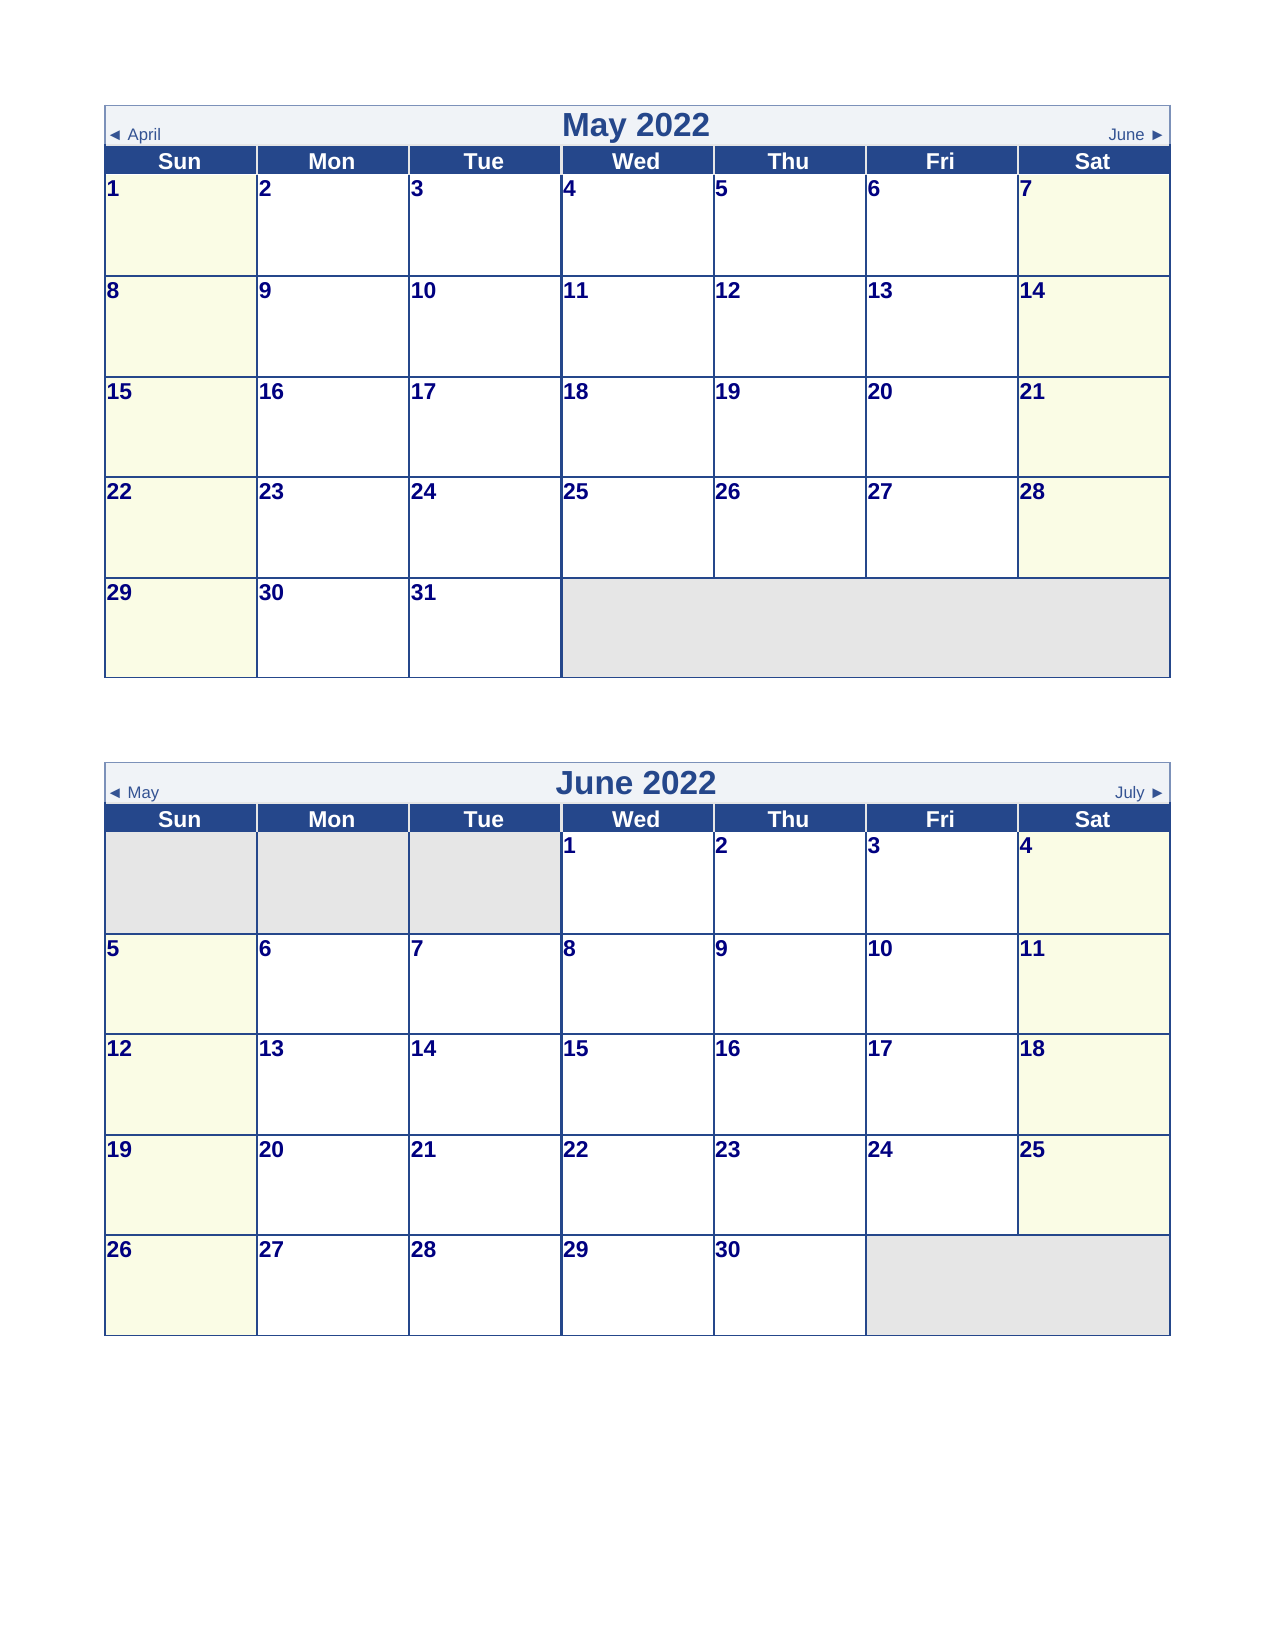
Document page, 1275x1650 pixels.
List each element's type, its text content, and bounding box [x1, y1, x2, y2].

table_cell 11 [563, 277, 713, 376]
table_cell 30 [715, 1236, 865, 1335]
table_cell 22 [563, 1136, 713, 1234]
table_cell 21 [1019, 378, 1169, 476]
table_cell 31 [410, 579, 560, 677]
table_cell Fri [867, 804, 1017, 832]
table_cell [258, 832, 408, 933]
table_cell 11 [1019, 935, 1169, 1033]
table_cell 18 [563, 378, 713, 476]
table_cell 14 [1019, 277, 1169, 376]
table_cell Wed [563, 804, 713, 832]
table_cell 24 [410, 478, 560, 577]
table_cell 18 [1019, 1035, 1169, 1134]
table_cell 8 [563, 935, 713, 1033]
table_cell [106, 832, 256, 933]
table_cell 15 [106, 378, 256, 476]
table_cell 30 [258, 579, 408, 677]
table_cell 5 [106, 935, 256, 1033]
table_cell 5 [715, 175, 865, 275]
table_cell Mon [258, 146, 408, 174]
table_cell Thu [715, 146, 865, 174]
table_cell 7 [1019, 175, 1169, 275]
table_cell 28 [1019, 478, 1169, 577]
table_cell 23 [258, 478, 408, 577]
table_cell 23 [715, 1136, 865, 1234]
table_cell 21 [410, 1136, 560, 1234]
table_cell 9 [258, 277, 408, 376]
table_cell 19 [106, 1136, 256, 1234]
table_header May 2022 [257, 106, 1018, 144]
table_cell Tue [410, 146, 560, 174]
table_cell 16 [258, 378, 408, 476]
table_cell 7 [410, 935, 560, 1033]
table_cell 27 [867, 478, 1017, 577]
table_cell 29 [106, 579, 256, 677]
table_header July ► [1018, 763, 1169, 802]
table_cell 17 [410, 378, 560, 476]
table_cell 26 [106, 1236, 256, 1335]
table_cell [867, 1236, 1169, 1335]
table_cell Fri [867, 146, 1017, 174]
table_cell 8 [106, 277, 256, 376]
table_cell Thu [715, 804, 865, 832]
table_cell 27 [258, 1236, 408, 1335]
table_header June ► [1018, 106, 1169, 144]
table_cell 22 [106, 478, 256, 577]
table_cell Tue [410, 804, 560, 832]
table_cell Sun [106, 146, 256, 174]
table_cell 24 [867, 1136, 1017, 1234]
table_cell 4 [563, 175, 713, 275]
table_cell [563, 579, 1169, 677]
table_cell 10 [410, 277, 560, 376]
table_cell Mon [258, 804, 408, 832]
table_cell 20 [258, 1136, 408, 1234]
table_cell 19 [715, 378, 865, 476]
table_cell 14 [410, 1035, 560, 1134]
table_cell 4 [1019, 832, 1169, 933]
table_cell 17 [867, 1035, 1017, 1134]
table_cell 15 [563, 1035, 713, 1134]
table_cell Wed [563, 146, 713, 174]
table_cell 6 [867, 175, 1017, 275]
table_cell 25 [1019, 1136, 1169, 1234]
table_cell 25 [563, 478, 713, 577]
table_cell 13 [258, 1035, 408, 1134]
table_cell 3 [410, 175, 560, 275]
table_cell 6 [258, 935, 408, 1033]
table_cell 2 [715, 832, 865, 933]
table_cell 13 [867, 277, 1017, 376]
table_header ◄ May [106, 763, 257, 802]
table_cell 28 [410, 1236, 560, 1335]
table_cell 26 [715, 478, 865, 577]
table_cell Sat [1019, 146, 1169, 174]
table_cell Sun [106, 804, 256, 832]
table_cell 20 [867, 378, 1017, 476]
table_cell 3 [867, 832, 1017, 933]
table_cell 12 [715, 277, 865, 376]
table_cell 12 [106, 1035, 256, 1134]
table_header ◄ April [106, 106, 257, 144]
table_cell Sat [1019, 804, 1169, 832]
table_cell 10 [867, 935, 1017, 1033]
table_cell 1 [563, 832, 713, 933]
table_header June 2022 [257, 763, 1018, 802]
table_cell 16 [715, 1035, 865, 1134]
table_cell 1 [106, 175, 256, 275]
table_cell 29 [563, 1236, 713, 1335]
table_cell 2 [258, 175, 408, 275]
table_cell [410, 832, 560, 933]
table_cell 9 [715, 935, 865, 1033]
